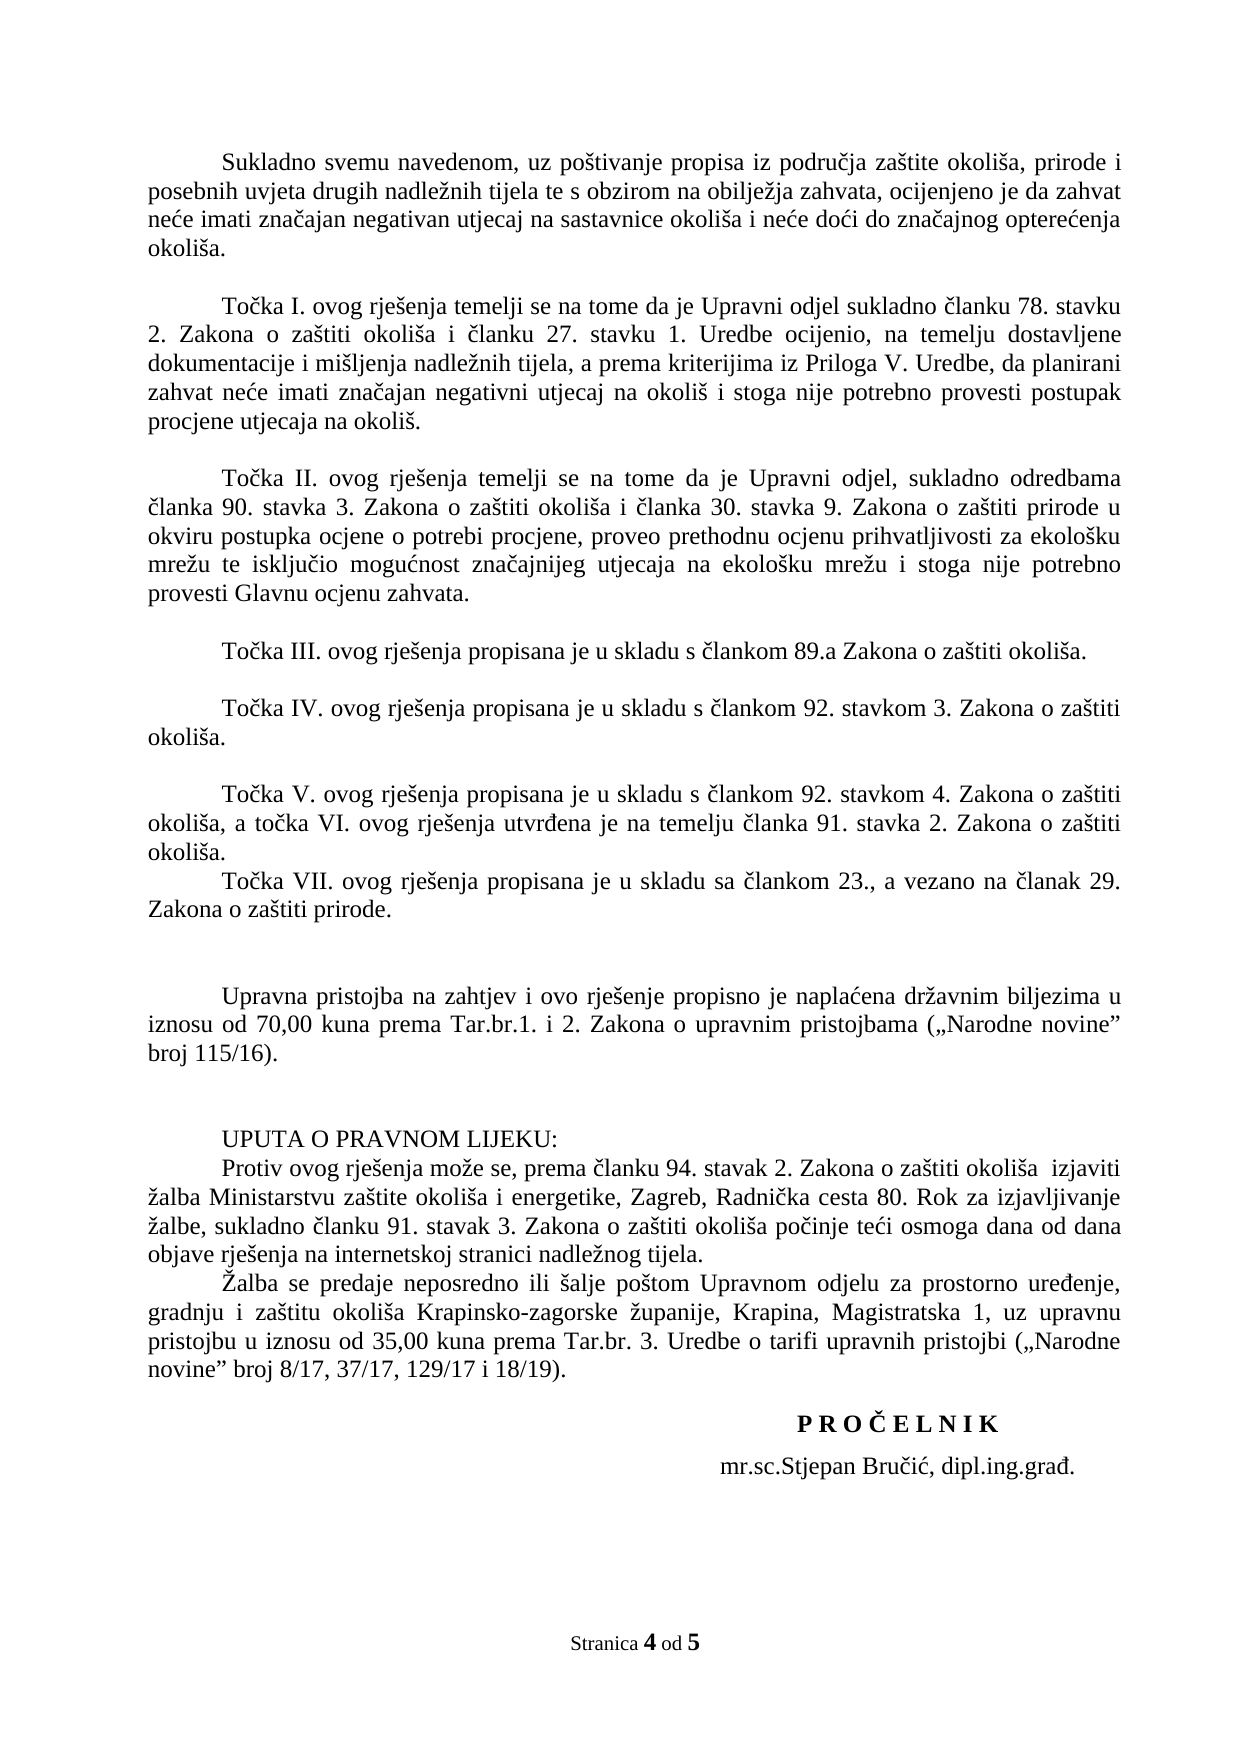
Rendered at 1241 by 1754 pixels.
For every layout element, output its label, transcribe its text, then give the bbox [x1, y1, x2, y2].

text Točka VII. ovog rješenja propisana je u skladu sa člankom 23., a vezano na članak 29. Zakona o zaštiti prirode. [148, 866, 1122, 923]
text Točka II. ovog rješenja temelji se na tome da je Upravni odjel, sukladno odredbama članka 90. stavka 3. Zakona o zaštiti okoliša i članka 30. stavka 9. Zakona o zaštiti prirode u okviru postupka ocjene o potrebi procjene, proveo prethodnu ocjenu prihvatljivosti za ekološku mrežu te isključio mogućnost značajnijeg utjecaja na ekološku mrežu i stoga nije potrebno provesti Glavnu ocjenu zahvata. [148, 463, 1122, 607]
text Protiv ovog rješenja može se, prema članku 94. stavak 2. Zakona o zaštiti okoliša izjaviti žalba Ministarstvu zaštite okoliša i energetike, Zagreb, Radnička cesta 80. Rok za izjavljivanje žalbe, sukladno članku 91. stavak 3. Zakona o zaštiti okoliša počinje teći osmoga dana od dana objave rješenja na internetskoj stranici nadležnog tijela. [148, 1153, 1122, 1268]
text mr.sc.Stjepan Bručić, dipl.ing.građ. [598, 1451, 1122, 1479]
text Točka IV. ovog rješenja propisana je u skladu s člankom 92. stavkom 3. Zakona o zaštiti okoliša. [148, 693, 1122, 751]
text Točka V. ovog rješenja propisana je u skladu s člankom 92. stavkom 4. Zakona o zaštiti okoliša, a točka VI. ovog rješenja utvrđena je na temelju članka 91. stavka 2. Zakona o zaštiti okoliša. [148, 779, 1122, 866]
text Točka I. ovog rješenja temelji se na tome da je Upravni odjel sukladno članku 78. stavku 2. Zakona o zaštiti okoliša i članku 27. stavku 1. Uredbe ocijenio, na temelju dostavljene dokumentacije i mišljenja nadležnih tijela, a prema kriterijima iz Priloga V. Uredbe, da planirani zahvat neće imati značajan negativni utjecaj na okoliš i stoga nije potrebno provesti postupak procjene utjecaja na okoliš. [148, 291, 1122, 434]
text Točka III. ovog rješenja propisana je u skladu s člankom 89.a Zakona o zaštiti okoliša. [148, 636, 1122, 664]
text UPUTA O PRAVNOM LIJEKU: [148, 1124, 1122, 1153]
text Sukladno svemu navedenom, uz poštivanje propisa iz područja zaštite okoliša, prirode i posebnih uvjeta drugih nadležnih tijela te s obzirom na obilježja zahvata, ocijenjeno je da zahvat neće imati značajan negativan utjecaj na sastavnice okoliša i neće doći do značajnog opterećenja okoliša. [148, 147, 1122, 262]
text Upravna pristojba na zahtjev i ovo rješenje propisno je naplaćena državnim biljezima u iznosu od 70,00 kuna prema Tar.br.1. i 2. Zakona o upravnim pristojbama („Narodne novine” broj 115/16). [148, 981, 1122, 1067]
text P R O Č E L N I K [598, 1409, 1122, 1438]
text Žalba se predaje neposredno ili šalje poštom Upravnom odjelu za prostorno uređenje, gradnju i zaštitu okoliša Krapinsko-zagorske županije, Krapina, Magistratska 1, uz upravnu pristojbu u iznosu od 35,00 kuna prema Tar.br. 3. Uredbe o tarifi upravnih pristojbi („Narodne novine” broj 8/17, 37/17, 129/17 i 18/19). [148, 1268, 1122, 1383]
